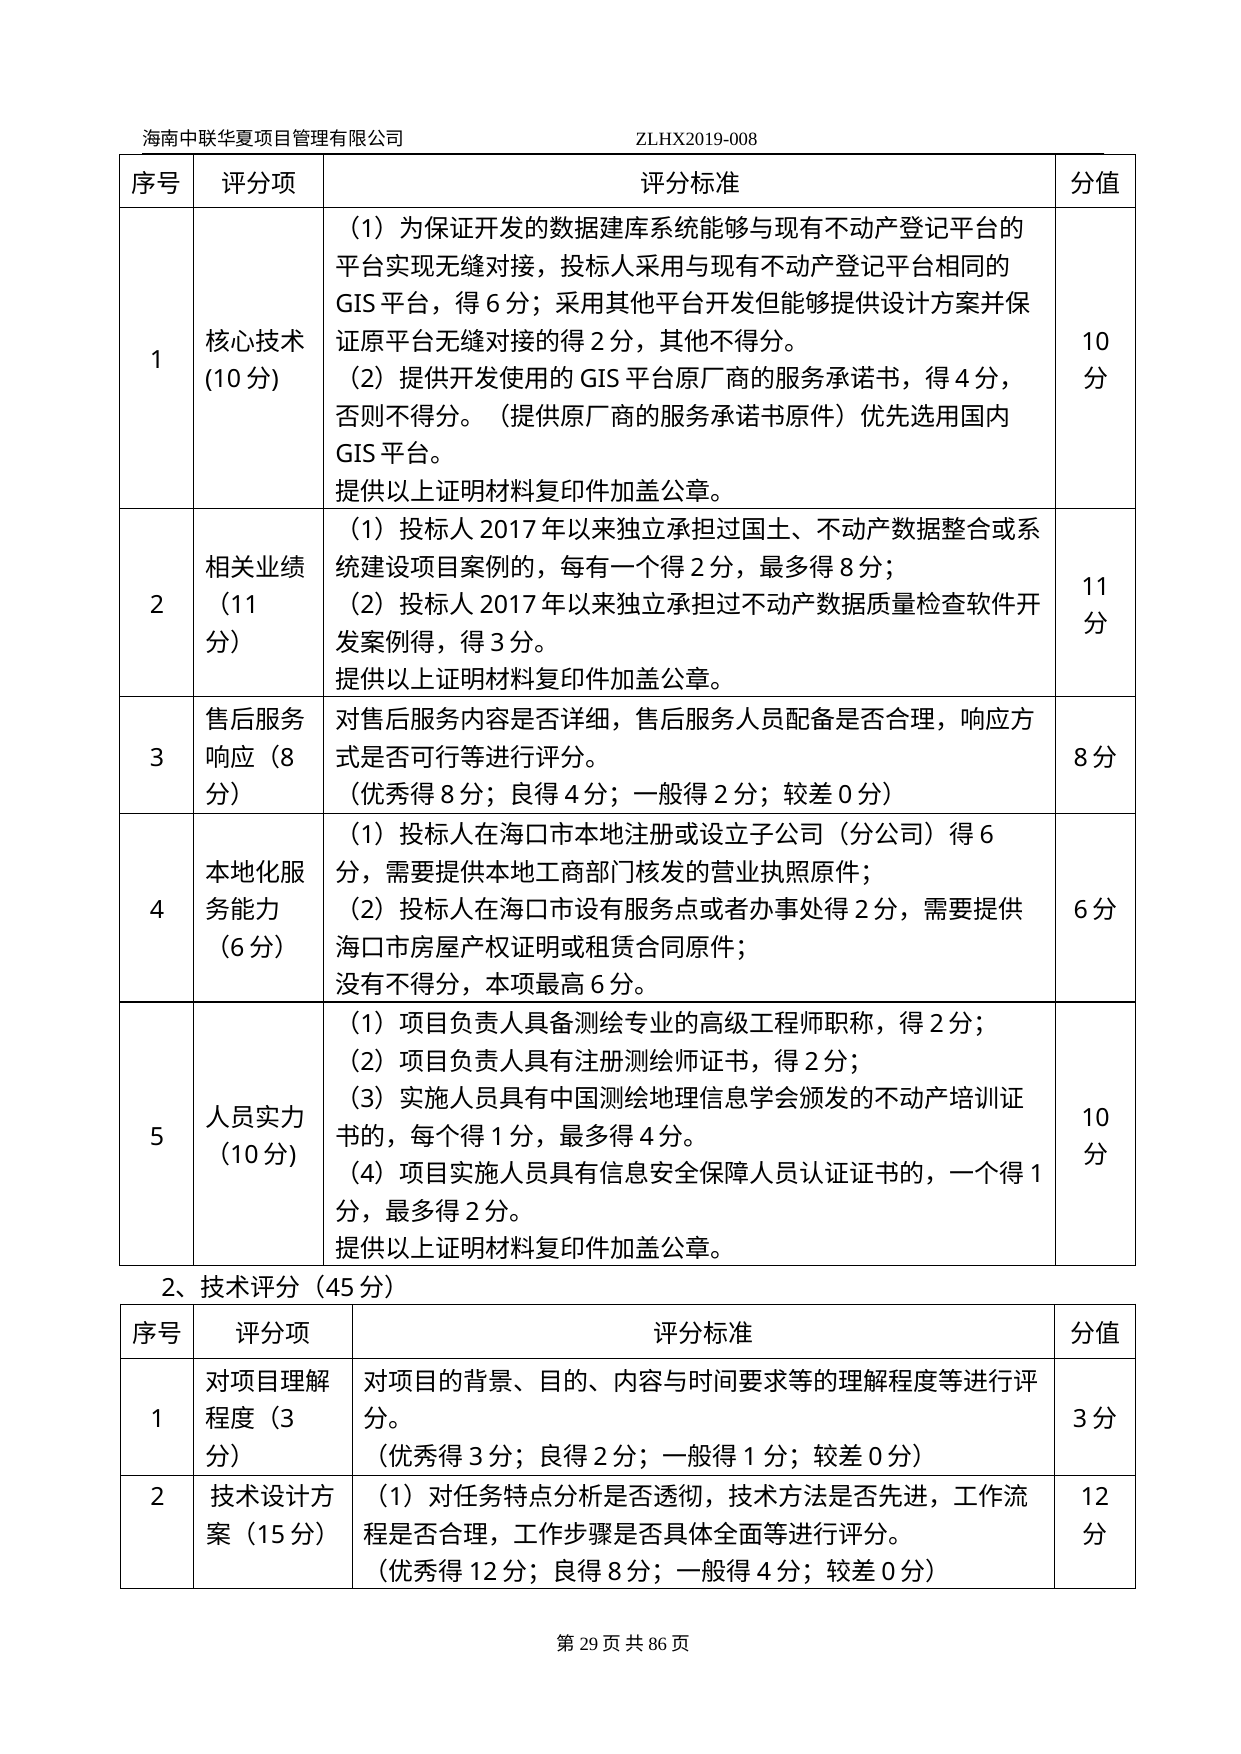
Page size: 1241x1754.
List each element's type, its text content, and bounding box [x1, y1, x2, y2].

table_cell （1）为保证开发的数据建库系统能够与现有不动产登记平台的平台实现无缝对接，投标人采用与现有不动产登记平台相同的GIS平台，得6分；采用其他平台开发但能够提供设计方案并保证原平台无缝对接的得2分，其他不得分。 （2）提供开发使用的GIS平台原厂商的服务承诺书，得4分，否则不得分。（提供原厂商的服务承诺书原件）优先选用国内GIS平台。 提供以上证明材料复印件加盖公章。 [324, 208, 1055, 508]
table_header 序号 [120, 155, 193, 207]
table_cell （1）投标人在海口市本地注册或设立子公司（分公司）得6分，需要提供本地工商部门核发的营业执照原件； （2）投标人在海口市设有服务点或者办事处得2分，需要提供海口市房屋产权证明或租赁合同原件； 没有不得分，本项最高6分。 [324, 814, 1055, 1001]
table_cell 4 [120, 814, 193, 1001]
table_header 评分项 [194, 1305, 352, 1357]
table_cell 12分 [1055, 1476, 1135, 1588]
table_cell （1）投标人2017年以来独立承担过国土、不动产数据整合或系统建设项目案例的，每有一个得2分，最多得8分； （2）投标人2017年以来独立承担过不动产数据质量检查软件开发案例得，得3分。 提供以上证明材料复印件加盖公章。 [324, 509, 1055, 696]
table_cell 11分 [1056, 509, 1135, 696]
table_cell 对项目理解程度（3分） [194, 1359, 352, 1474]
table_cell 8分 [1056, 697, 1135, 813]
text 2、技术评分（45分） [142, 1266, 1104, 1303]
table_cell 1 [121, 1359, 193, 1474]
table_header 分值 [1056, 155, 1135, 207]
table_cell 人员实力（10分) [194, 1003, 323, 1265]
table_cell 售后服务响应（8分） [194, 697, 323, 813]
table_cell 核心技术(10分) [194, 208, 323, 508]
table_cell 10分 [1056, 1003, 1135, 1265]
table_cell 2 [121, 1476, 193, 1588]
table_cell 5 [120, 1003, 193, 1265]
table_header 评分项 [194, 155, 323, 207]
table_cell 10分 [1056, 208, 1135, 508]
table_header 评分标准 [324, 155, 1055, 207]
table_cell 对售后服务内容是否详细，售后服务人员配备是否合理，响应方式是否可行等进行评分。 （优秀得8分；良得4分；一般得2分；较差0分） [324, 697, 1055, 813]
table_cell 本地化服务能力（6分） [194, 814, 323, 1001]
table_cell 2 [120, 509, 193, 696]
table_cell 3分 [1055, 1359, 1135, 1474]
table_cell 3 [120, 697, 193, 813]
table_header 分值 [1055, 1305, 1135, 1357]
table_cell 1 [120, 208, 193, 508]
table_cell 相关业绩（11分） [194, 509, 323, 696]
table_cell （1）项目负责人具备测绘专业的高级工程师职称，得2分； （2）项目负责人具有注册测绘师证书，得2分； （3）实施人员具有中国测绘地理信息学会颁发的不动产培训证书的，每个得1分，最多得4分。 （4）项目实施人员具有信息安全保障人员认证证书的，一个得1分，最多得2分。 提供以上证明材料复印件加盖公章。 [324, 1003, 1055, 1265]
table_header 评分标准 [353, 1305, 1054, 1357]
table_header 序号 [121, 1305, 193, 1357]
table_cell 6分 [1056, 814, 1135, 1001]
table_cell 技术设计方案（15分） [194, 1476, 352, 1588]
table_cell 对项目的背景、目的、内容与时间要求等的理解程度等进行评分。 （优秀得3分；良得2分；一般得1 分；较差0分） [353, 1359, 1054, 1474]
table_cell （1）对任务特点分析是否透彻，技术方法是否先进，工作流程是否合理，工作步骤是否具体全面等进行评分。 （优秀得12分；良得8分；一般得4分；较差0分） [353, 1476, 1054, 1588]
